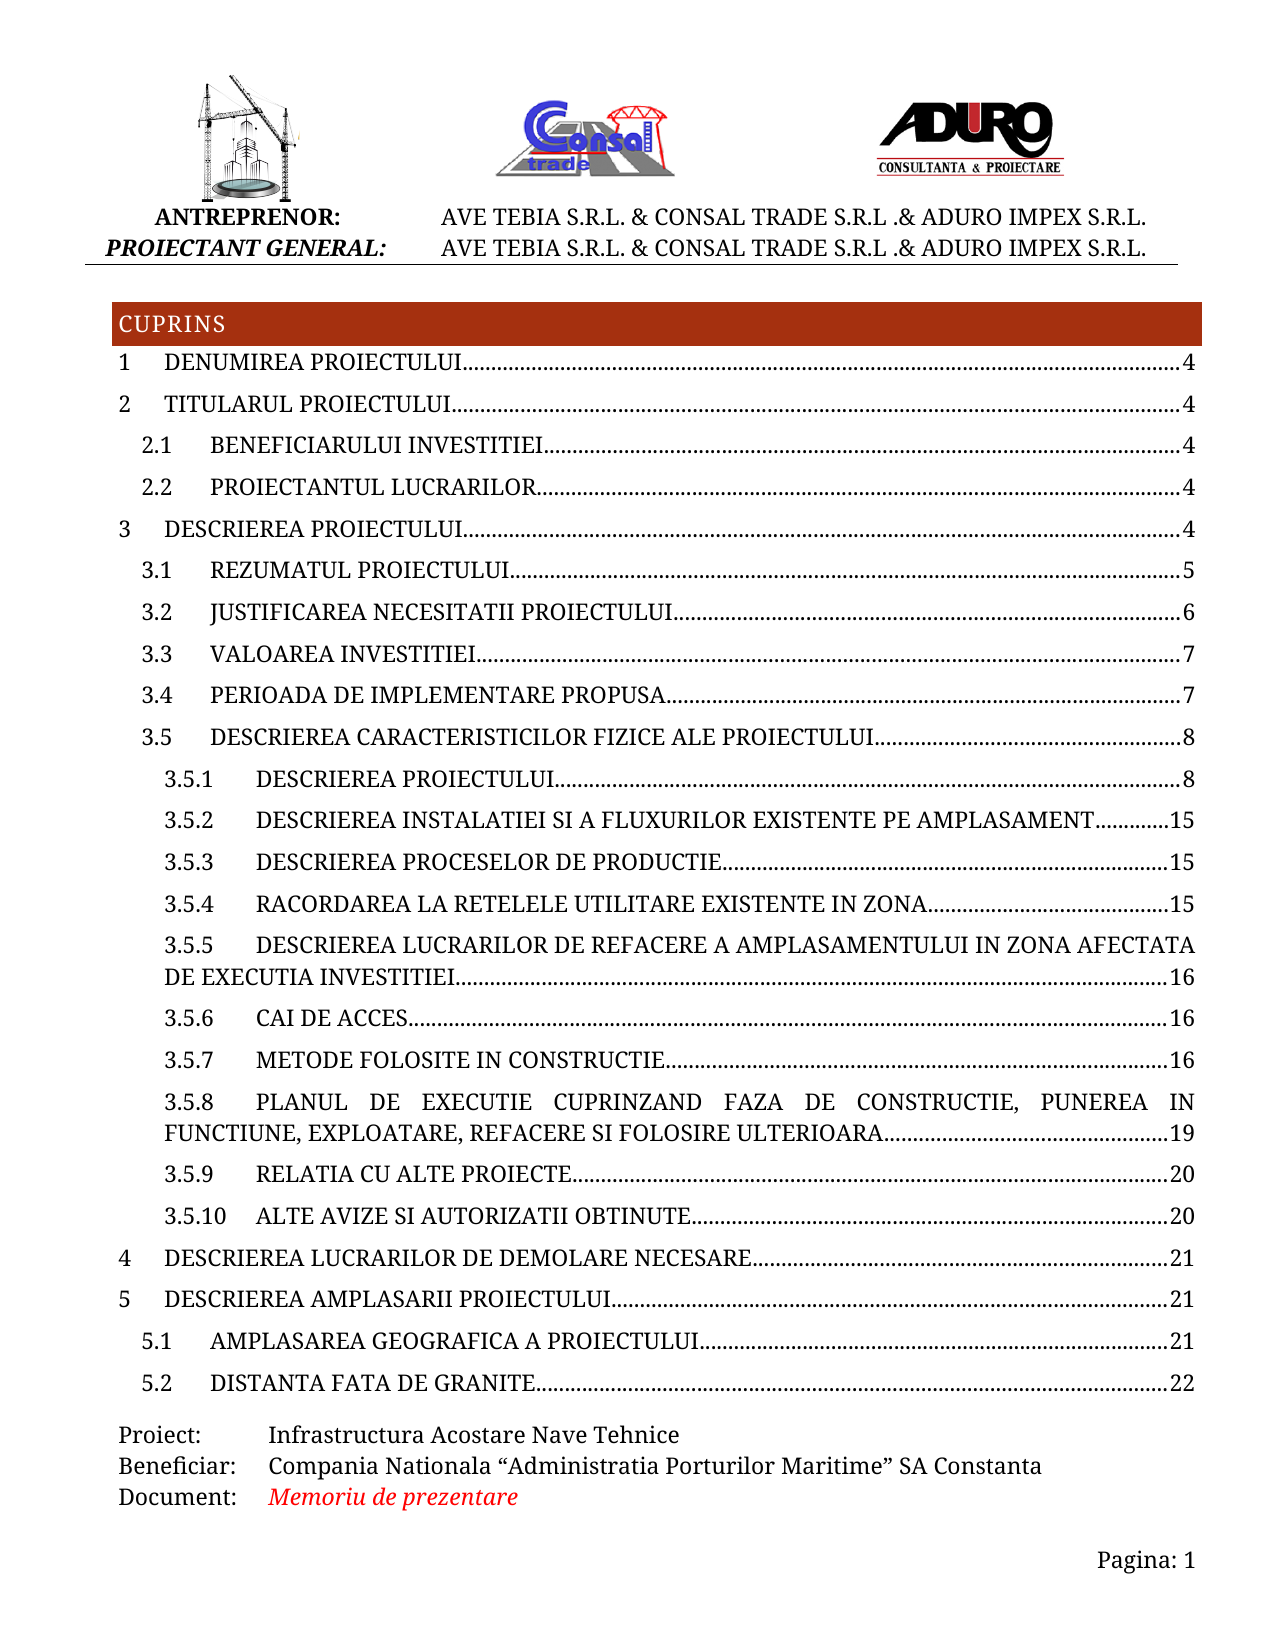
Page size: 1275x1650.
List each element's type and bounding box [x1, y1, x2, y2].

picture [195, 75, 300, 202]
picture [489, 92, 686, 184]
picture [875, 97, 1068, 179]
